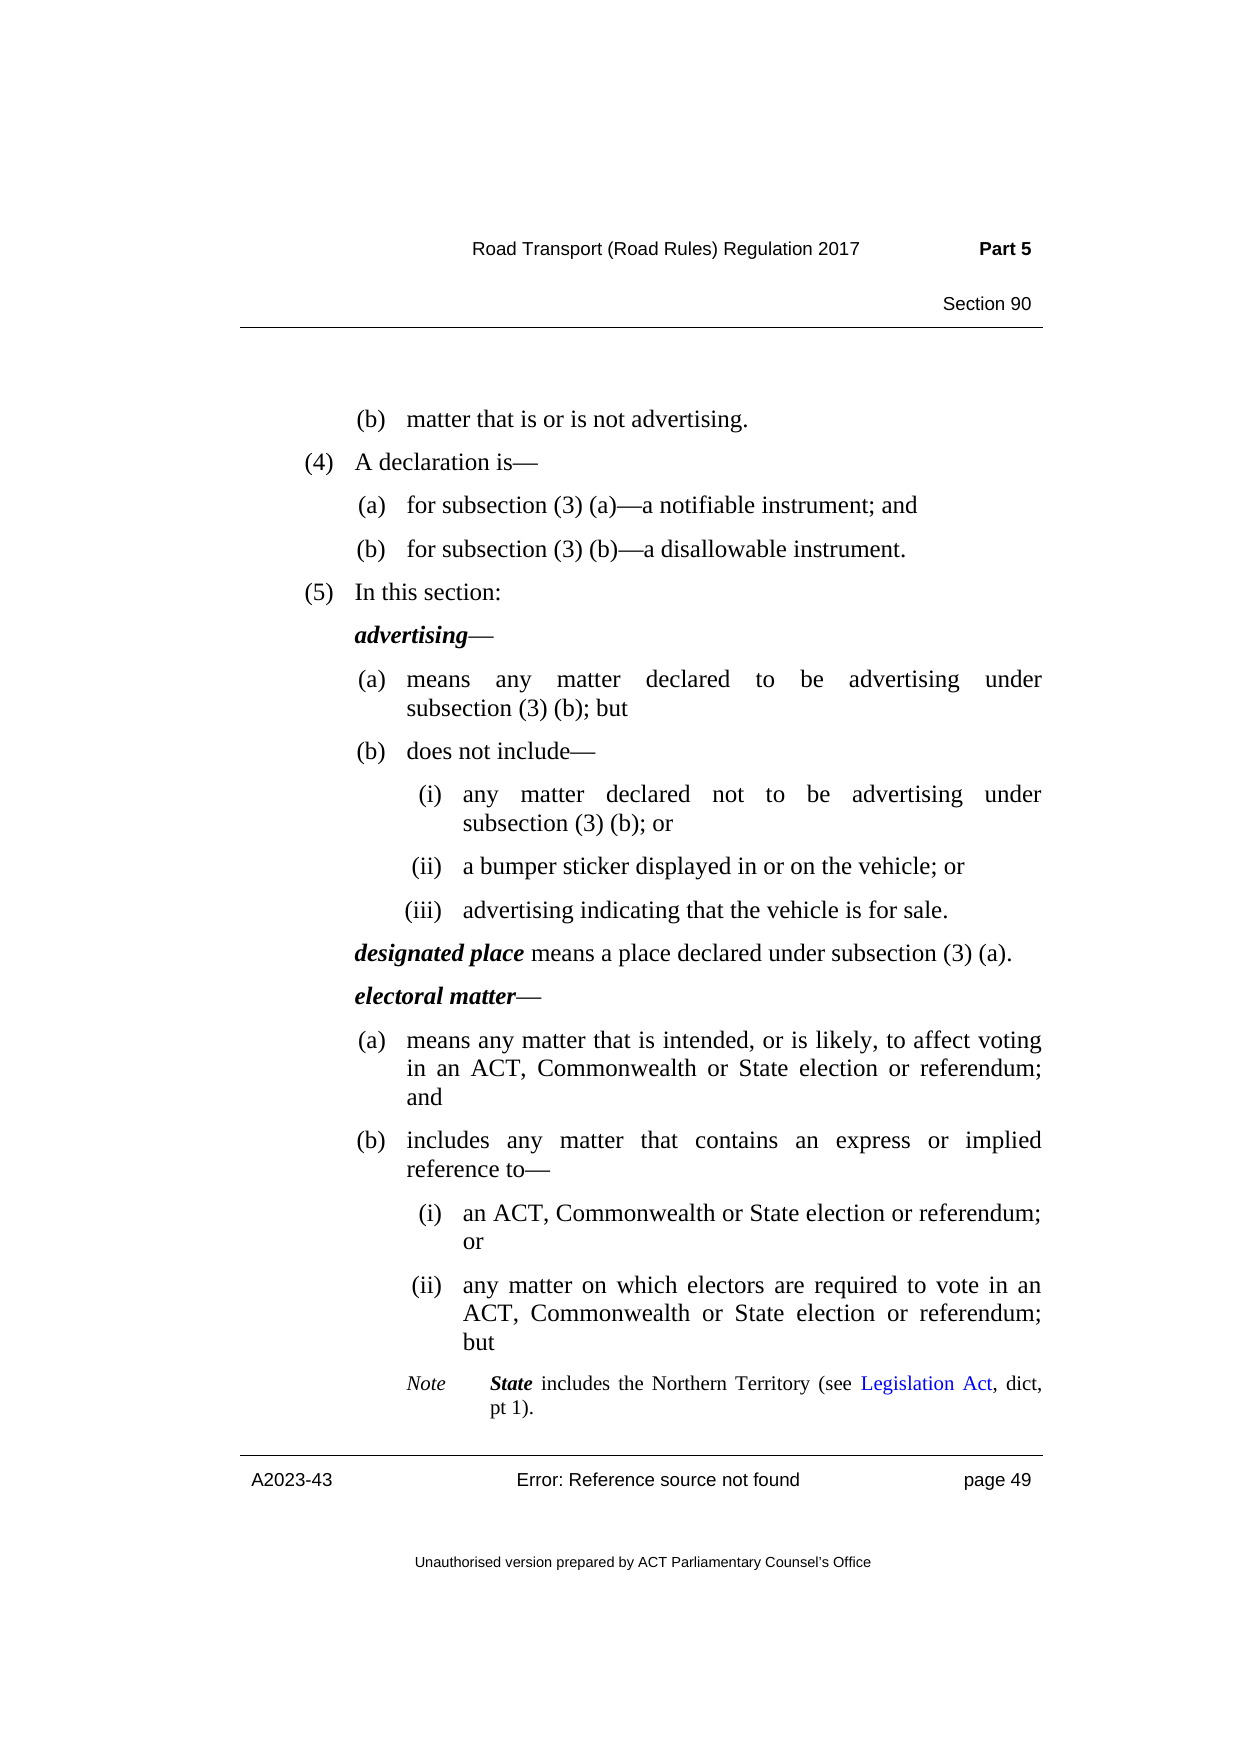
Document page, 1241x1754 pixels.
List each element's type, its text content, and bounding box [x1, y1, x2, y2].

text designated place means a place declared under subsection (3) (a). [354, 938, 1042, 967]
text (b) includes any matter that contains an express or implied reference to— [240, 1126, 1042, 1183]
text Note State includes the Northern Territory (see Legislation Act, dict, pt 1). [406, 1371, 1042, 1419]
text (ii) any matter on which electors are required to vote in an ACT, Commonwealth or State election or referendum; but [240, 1270, 1042, 1356]
text (ii) a bumper sticker displayed in or on the vehicle; or [240, 851, 1042, 880]
text (b) for subsection (3) (b)—a disallowable instrument. [240, 534, 1042, 563]
text (5) In this section: [240, 577, 1042, 606]
text (b) matter that is or is not advertising. [240, 404, 1042, 433]
text (b) does not include— [240, 736, 1042, 765]
text electoral matter— [354, 981, 1042, 1010]
text advertising— [354, 621, 1042, 649]
text (a) for subsection (3) (a)—a notifiable instrument; and [240, 491, 1042, 519]
text (a) means any matter that is intended, or is likely, to affect voting in an ACT, Commonwealth or State election or referendum; and [240, 1025, 1042, 1111]
text (i) an ACT, Commonwealth or State election or referendum; or [240, 1198, 1042, 1255]
text (i) any matter declared not to be advertising under subsection (3) (b); or [240, 779, 1042, 837]
text (a) means any matter declared to be advertising under subsection (3) (b); but [240, 664, 1042, 721]
text (4) A declaration is— [240, 447, 1042, 476]
text (iii) advertising indicating that the vehicle is for sale. [240, 895, 1042, 923]
